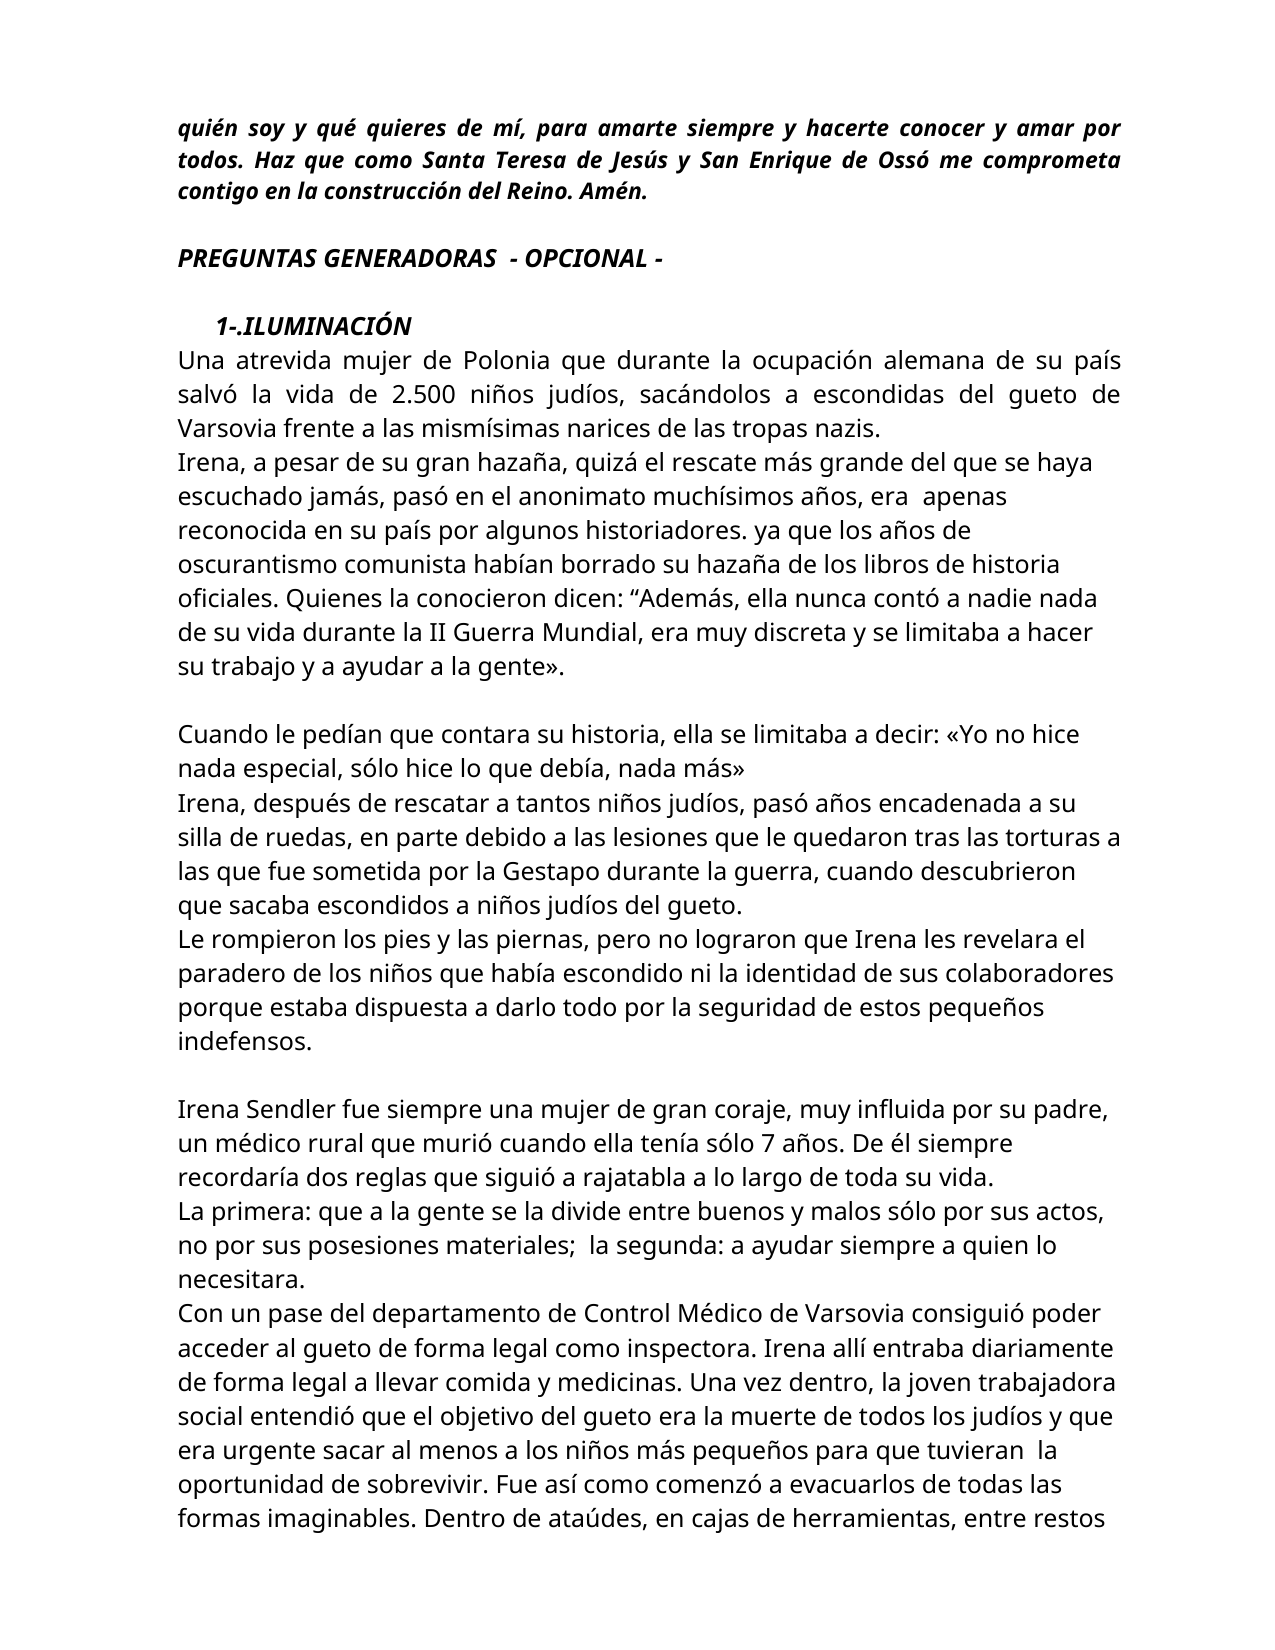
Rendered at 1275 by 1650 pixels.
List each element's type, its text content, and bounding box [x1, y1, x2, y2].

text Irena, a pesar de su gran hazaña, quizá el rescate más grande del que se haya escuchado jamás, pasó en el anonimato muchísimos años, era apenas reconocida en su país por algunos historiadores. ya que los años de oscurantismo comunista habían borrado su hazaña de los libros de historia oficiales. Quienes la conocieron dicen: “Además, ella nunca contó a nadie nada de su vida durante la II Guerra Mundial, era muy discreta y se limitaba a hacer su trabajo y a ayudar a la gente». [177, 444, 1122, 683]
text 1-.ILUMINACIÓN [215, 308, 1122, 342]
text Cuando le pedían que contara su historia, ella se limitaba a decir: «Yo no hice nada especial, sólo hice lo que debía, nada más» [177, 717, 1122, 785]
text Irena, después de rescatar a tantos niños judíos, pasó años encadenada a su silla de ruedas, en parte debido a las lesiones que le quedaron tras las torturas a las que fue sometida por la Gestapo durante la guerra, cuando descubrieron que sacaba escondidos a niños judíos del gueto. [177, 785, 1122, 921]
text La primera: que a la gente se la divide entre buenos y malos sólo por sus actos, no por sus posesiones materiales; la segunda: a ayudar siempre a quien lo necesitara. [177, 1194, 1122, 1296]
text Irena Sendler fue siempre una mujer de gran coraje, muy influida por su padre, un médico rural que murió cuando ella tenía sólo 7 años. De él siempre recordaría dos reglas que siguió a rajatabla a lo largo de toda su vida. [177, 1092, 1122, 1194]
text PREGUNTAS GENERADORAS - OPCIONAL - [177, 240, 1122, 274]
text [177, 1296, 1122, 1534]
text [177, 112, 1122, 206]
text Le rompieron los pies y las piernas, pero no lograron que Irena les revelara el paradero de los niños que había escondido ni la identidad de sus colaboradores porque estaba dispuesta a darlo todo por la seguridad de estos pequeños indefensos. [177, 921, 1122, 1058]
text Una atrevida mujer de Polonia que durante la ocupación alemana de su país salvó la vida de 2.500 niños judíos, sacándolos a escondidas del gueto de Varsovia frente a las mismísimas narices de las tropas nazis. [177, 342, 1122, 444]
